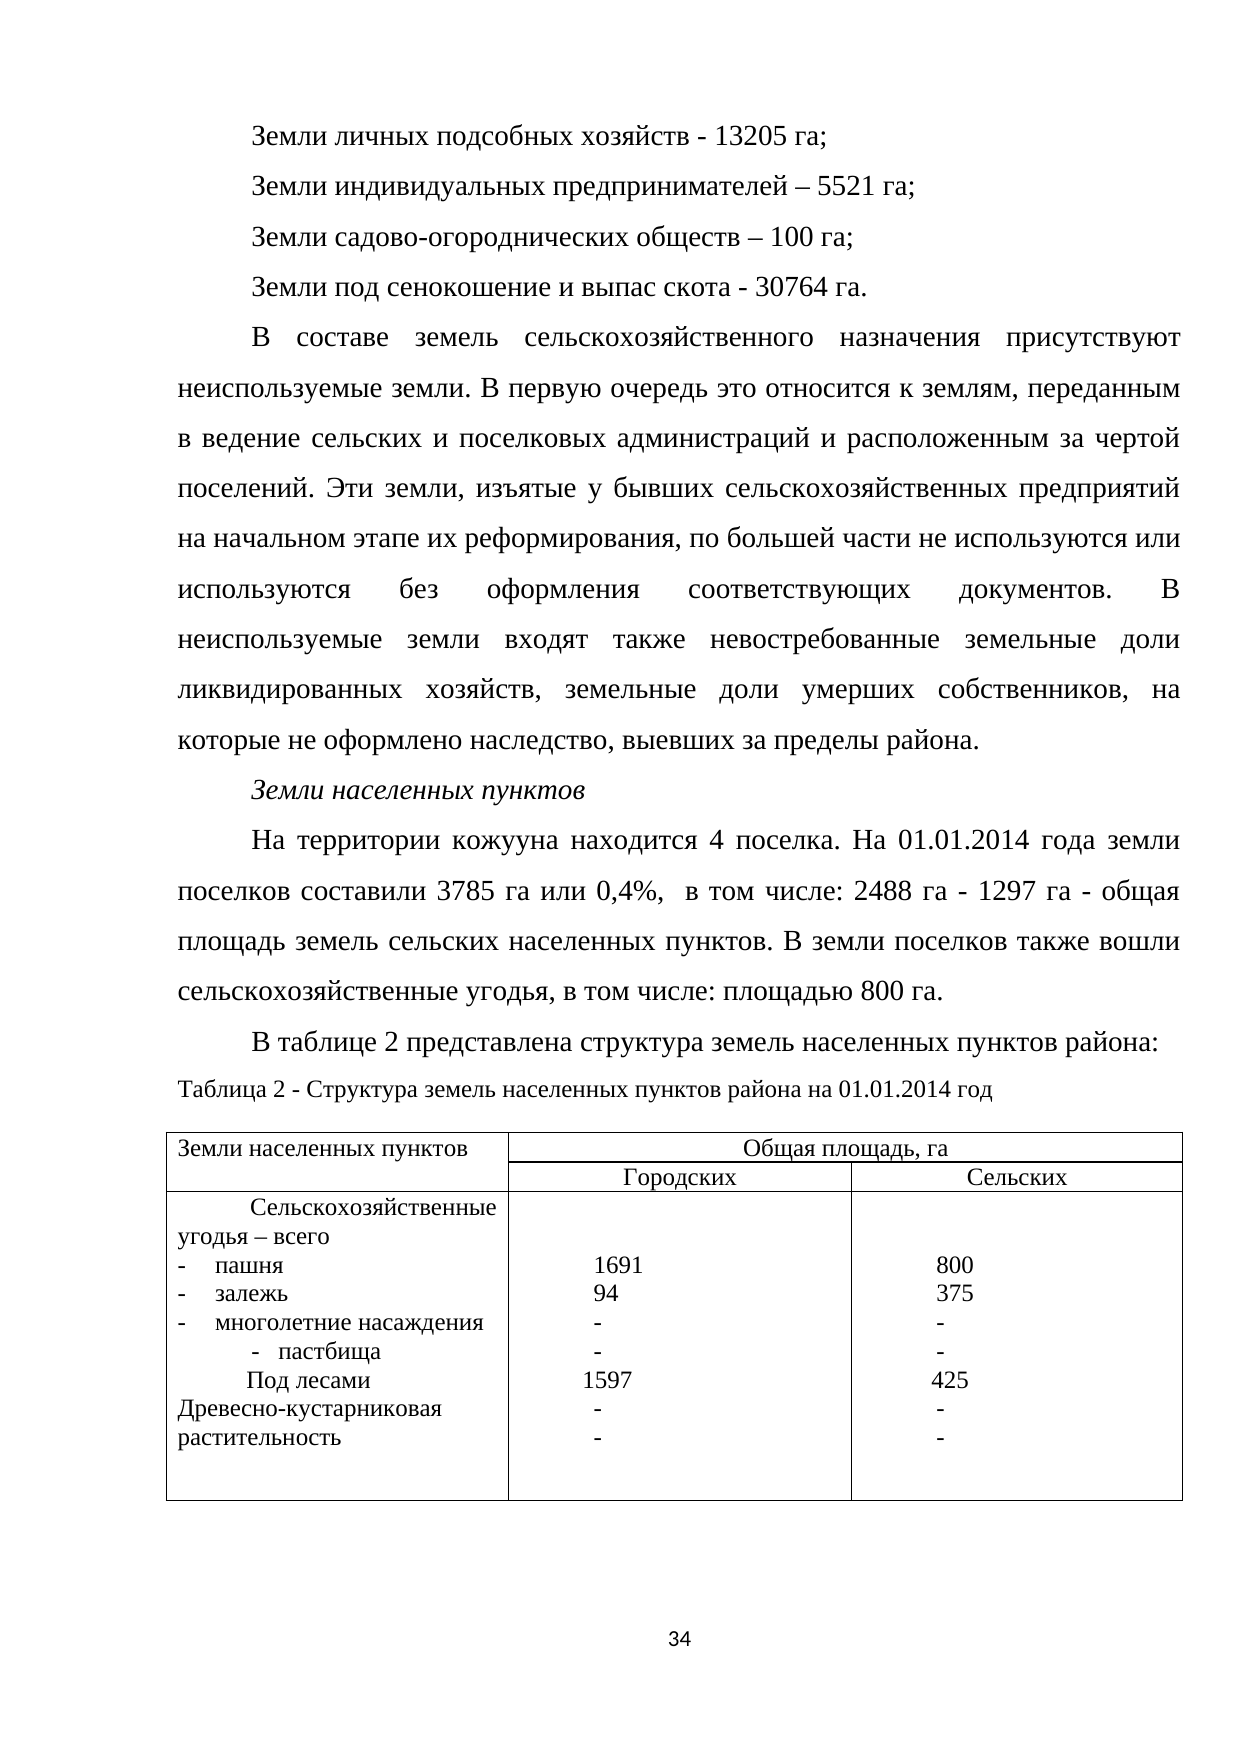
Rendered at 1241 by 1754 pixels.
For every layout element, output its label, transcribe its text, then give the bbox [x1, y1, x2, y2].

text Земли под сенокошение и выпас скота - 30764 га. [177, 269, 1181, 303]
text В составе земель сельскохозяйственного назначения присутствуют неиспользуемые земли. В первую очередь это относится к землям, переданным в ведение сельских и поселковых администраций и расположенным за чертой поселений. Эти земли, изъятые у бывших сельскохозяйственных предприятий на начальном этапе их реформирования, по большей части не используются или используются без оформления соответствующих документов. В неиспользуемые земли входят также невостребованные земельные доли ликвидированных хозяйств, земельные доли умерших собственников, на которые не оформлено наследство, выевших за пределы района. [177, 319, 1181, 755]
table_cell Сельскохозяйственные угодья – всего пашня залежь многолетние насаждения - пастбища Под лесами Древесно-кустарниковая растительность [167, 1192, 508, 1500]
text Таблица 2 - Структура земель населенных пунктов района на 01.01.2014 год [177, 1074, 1181, 1103]
table_cell Городских [509, 1163, 851, 1191]
text В таблице 2 представлена структура земель населенных пунктов района: [177, 1024, 1181, 1057]
table_cell 800 375 - - 425 - - [852, 1192, 1182, 1500]
table_header Общая площадь, га [509, 1133, 1182, 1161]
text На территории кожууна находится 4 поселка. На 01.01.2014 года земли поселков составили 3785 га или 0,4%, в том числе: 2488 га - 1297 га - общая площадь земель сельских населенных пунктов. В земли поселков также вошли сельскохозяйственные угодья, в том числе: площадью 800 га. [177, 822, 1181, 1007]
text Земли садово-огороднических обществ – 100 га; [177, 219, 1181, 252]
text Земли населенных пунктов [177, 772, 1181, 806]
text Земли индивидуальных предпринимателей – 5521 га; [177, 168, 1181, 202]
table_cell 1691 94 - - 1597 - - [509, 1192, 851, 1500]
table_cell Сельских [852, 1163, 1182, 1191]
table_header Земли населенных пунктов [167, 1133, 508, 1191]
text Земли личных подсобных хозяйств - 13205 га; [177, 118, 1181, 152]
